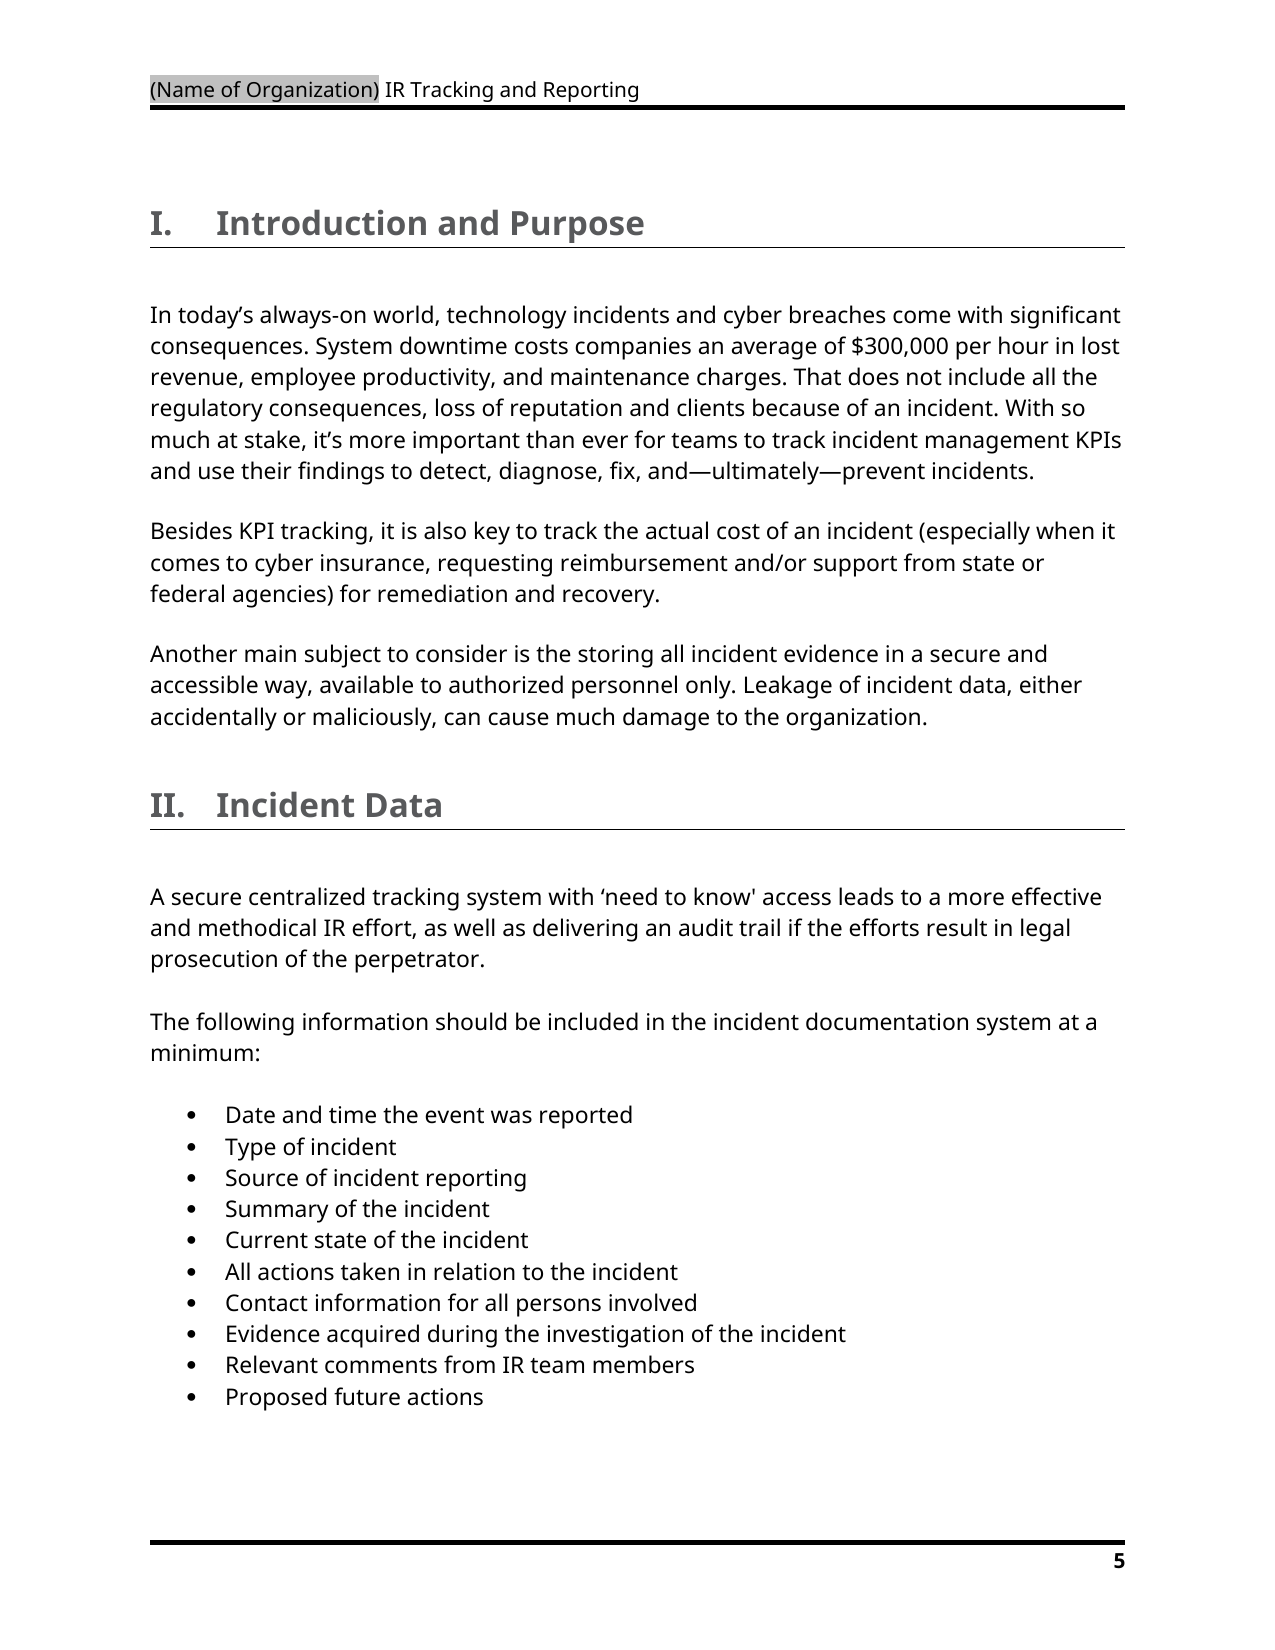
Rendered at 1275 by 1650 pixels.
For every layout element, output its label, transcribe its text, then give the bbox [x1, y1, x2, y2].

list Source of incident reporting [187, 1162, 1125, 1193]
list Current state of the incident [187, 1224, 1125, 1255]
list Date and time the event was reported [187, 1099, 1125, 1130]
list All actions taken in relation to the incident [187, 1255, 1125, 1287]
subtitle Incident Data [150, 782, 1125, 829]
text Besides KPI tracking, it is also key to track the actual cost of an incident (especially when it comes to cyber insurance, requesting reimbursement and/or support from state or federal agencies) for remediation and recovery. [150, 515, 1125, 609]
text Another main subject to consider is the storing all incident evidence in a secure and accessible way, available to authorized personnel only. Leakage of incident data, either accidentally or maliciously, can cause much damage to the organization. [150, 638, 1125, 732]
text The following information should be included in the incident documentation system at a minimum: [150, 1005, 1125, 1068]
list Evidence acquired during the investigation of the incident [187, 1318, 1125, 1349]
list Proposed future actions [187, 1380, 1125, 1412]
subtitle Introduction and Purpose [150, 200, 1125, 247]
text In today’s always-on world, technology incidents and cyber breaches come with significant consequences. System downtime costs companies an average of $300,000 per hour in lost revenue, employee productivity, and maintenance charges. That does not include all the regulatory consequences, loss of reputation and clients because of an incident. With so much at stake, it’s more important than ever for teams to track incident management KPIs and use their findings to detect, diagnose, fix, and—ultimately—prevent incidents. [150, 298, 1125, 486]
list Summary of the incident [187, 1193, 1125, 1224]
list Relevant comments from IR team members [187, 1349, 1125, 1380]
text A secure centralized tracking system with ‘need to know' access leads to a more effective and methodical IR effort, as well as delivering an audit trail if the efforts result in legal prosecution of the perpetrator. [150, 880, 1125, 974]
list Type of incident [187, 1130, 1125, 1162]
list Contact information for all persons involved [187, 1287, 1125, 1318]
